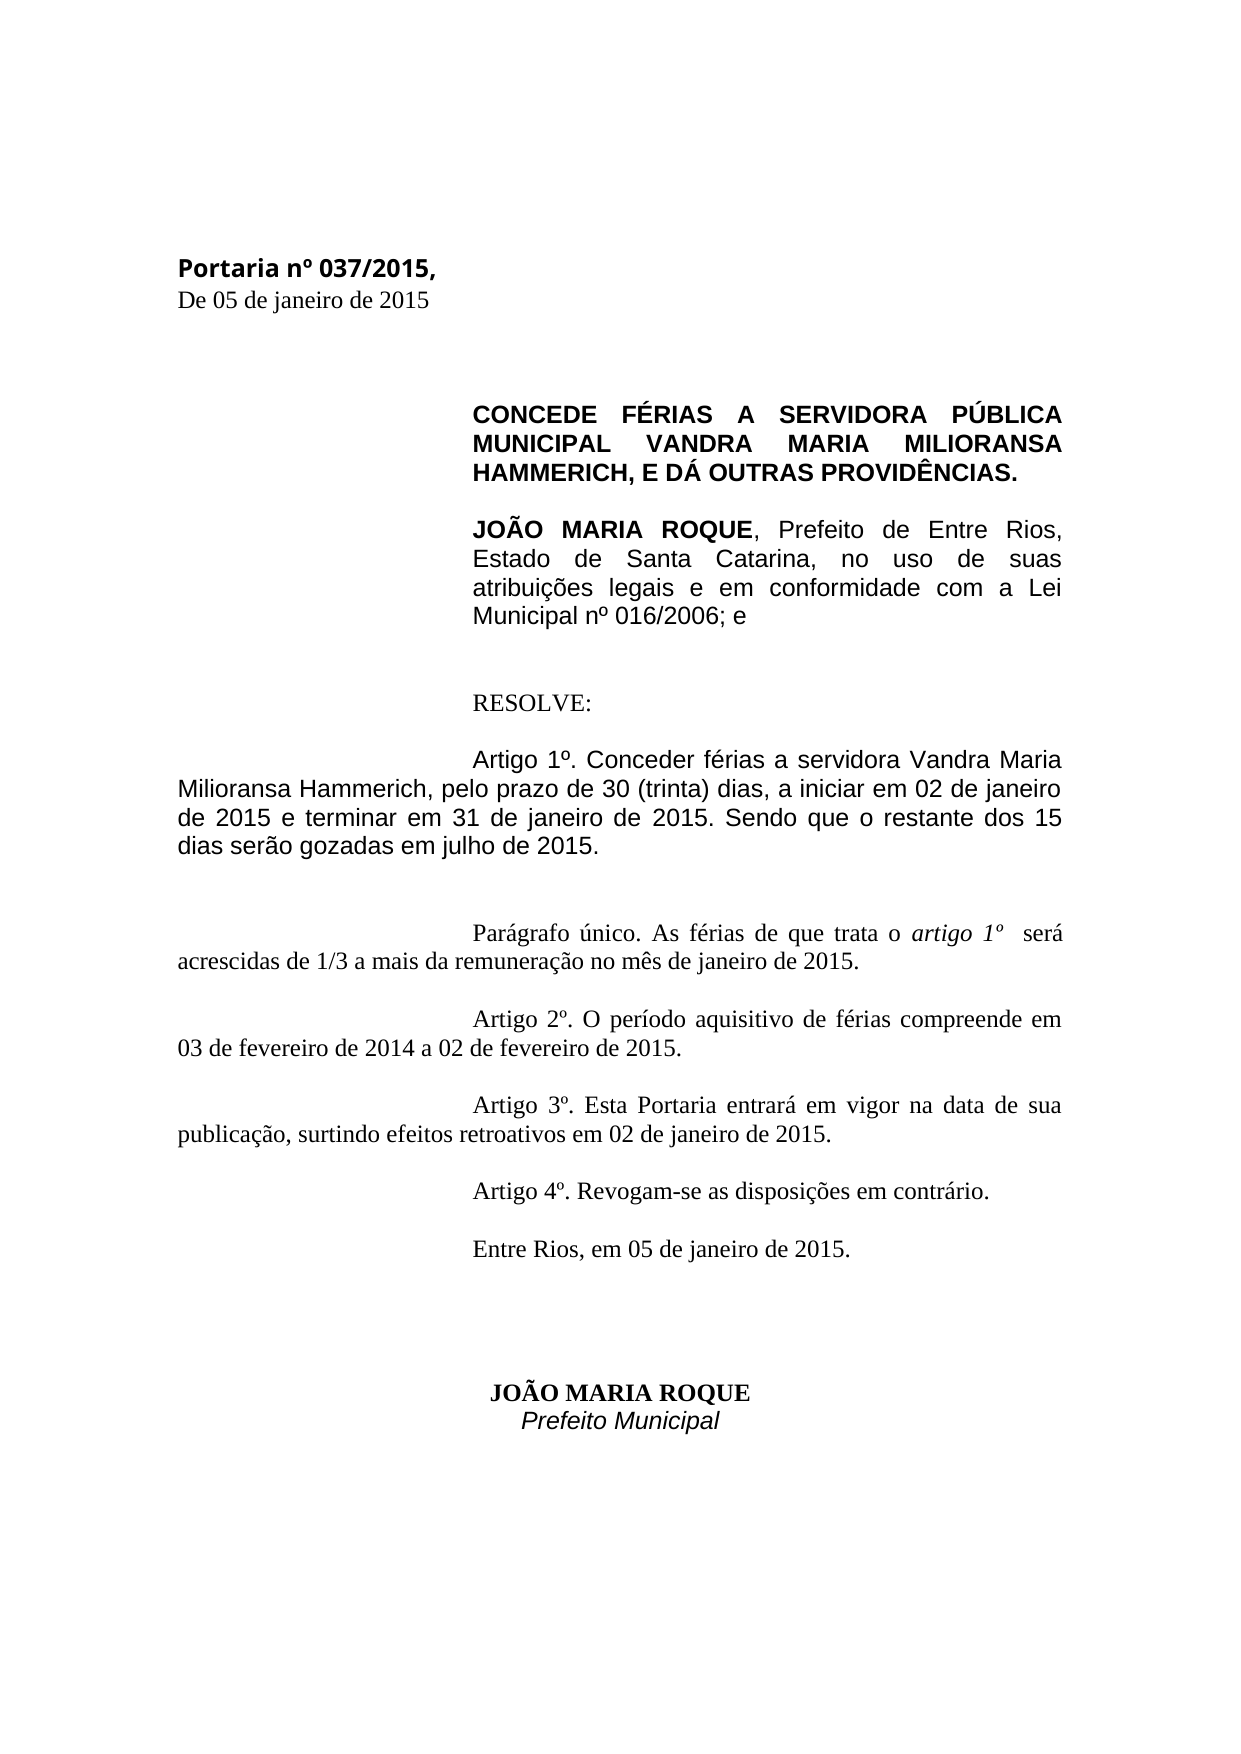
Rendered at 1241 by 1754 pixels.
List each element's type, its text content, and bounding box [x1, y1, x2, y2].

text Artigo 4º. Revogam-se as disposições em contrário. [177, 1176, 1063, 1205]
text JOÃO MARIA ROQUE [177, 1378, 1063, 1406]
text Parágrafo único. As férias de que trata o artigo 1º será acrescidas de 1/3 a mais da remuneração no mês de janeiro de 2015. [177, 918, 1063, 975]
text Artigo 3º. Esta Portaria entrará em vigor na data de sua publicação, surtindo efeitos retroativos em 02 de janeiro de 2015. [177, 1090, 1063, 1148]
text Artigo 1º. Conceder férias a servidora Vandra Maria Milioransa Hammerich, pelo prazo de 30 (trinta) dias, a iniciar em 02 de janeiro de 2015 e terminar em 31 de janeiro de 2015. Sendo que o restante dos 15 dias serão gozadas em julho de 2015. [177, 745, 1063, 860]
text CONCEDE FÉRIAS A SERVIDORA PÚBLICA MUNICIPAL VANDRA MARIA MILIORANSA HAMMERICH, E DÁ OUTRAS PROVIDÊNCIAS. [472, 400, 1063, 486]
text Portaria nº 037/2015, [177, 251, 1063, 285]
text JOÃO MARIA ROQUE, Prefeito de Entre Rios, Estado de Santa Catarina, no uso de suas atribuições legais e em conformidade com a Lei Municipal nº 016/2006; e [472, 515, 1063, 630]
text RESOLVE: [177, 688, 1063, 716]
text De 05 de janeiro de 2015 [177, 285, 1063, 314]
text Entre Rios, em 05 de janeiro de 2015. [177, 1234, 1063, 1263]
text Artigo 2º. O período aquisitivo de férias compreende em 03 de fevereiro de 2014 a 02 de fevereiro de 2015. [177, 1004, 1063, 1061]
subtitle Prefeito Municipal [177, 1406, 1063, 1435]
